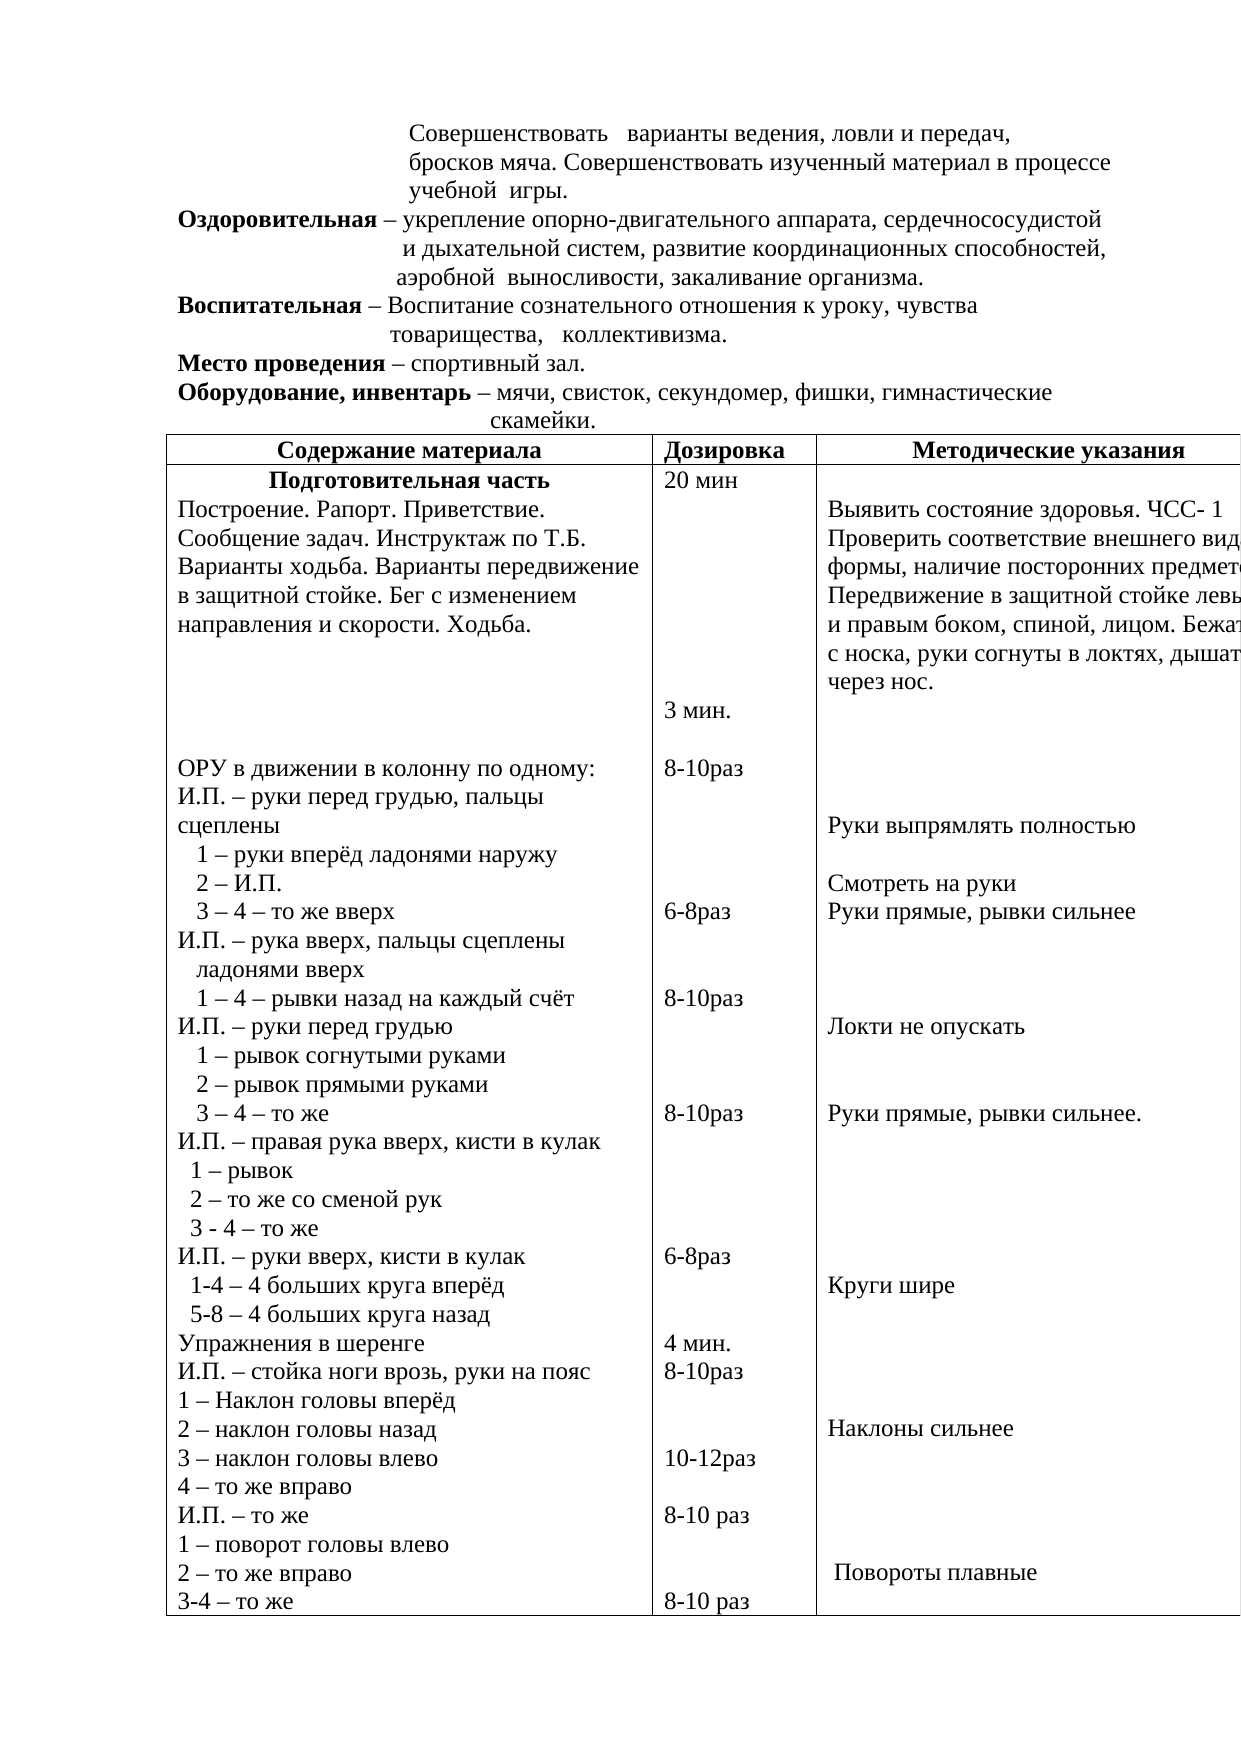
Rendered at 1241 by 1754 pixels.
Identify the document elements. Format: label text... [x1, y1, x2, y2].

text Оборудование, инвентарь – мячи, свисток, секундомер, фишки, гимнастические [177, 377, 1152, 406]
table_header Методические указания [817, 435, 1240, 464]
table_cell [653, 465, 816, 1615]
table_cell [167, 465, 652, 1615]
table_header Содержание материала [167, 435, 652, 464]
text бросков мяча. Совершенствовать изученный материал в процессе [177, 147, 1152, 176]
text и дыхательной систем, развитие координационных способностей, [177, 233, 1152, 262]
text аэробной выносливости, закаливание организма. [177, 262, 1152, 291]
text учебной игры. [177, 176, 1152, 204]
text Оздоровительная – укрепление опорно-двигательного аппарата, сердечнососудистой [177, 204, 1152, 233]
text Воспитательная – Воспитание сознательного отношения к уроку, чувства [177, 291, 1152, 319]
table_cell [817, 465, 1240, 1615]
text Место проведения – спортивный зал. [177, 348, 1152, 377]
text скамейки. [177, 406, 1152, 434]
text Совершенствовать варианты ведения, ловли и передач, [177, 118, 1152, 147]
text товарищества, коллективизма. [177, 319, 1152, 348]
table_header Дозировка [653, 435, 816, 464]
